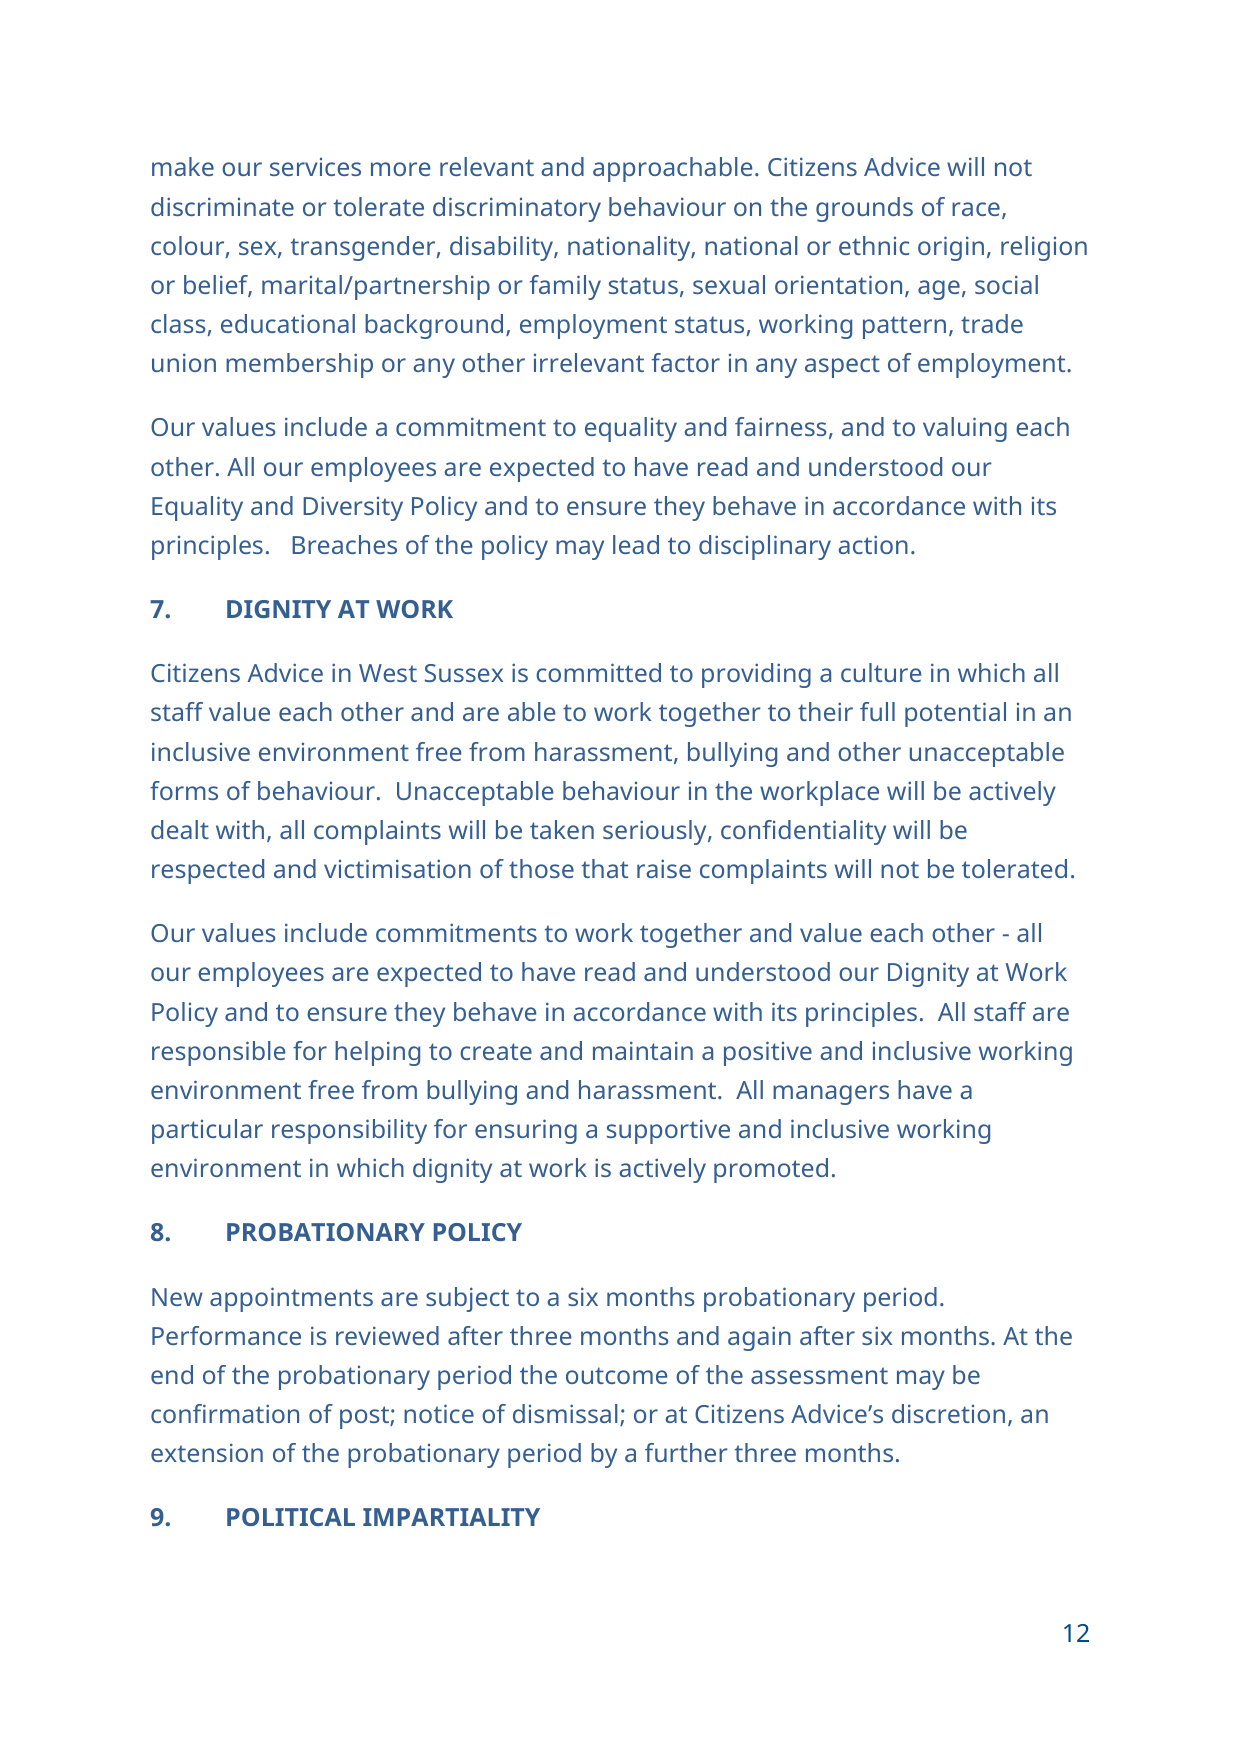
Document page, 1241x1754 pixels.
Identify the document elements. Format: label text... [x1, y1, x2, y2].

text New appointments are subject to a six months probationary period. Performance is reviewed after three months and again after six months. At the end of the probationary period the outcome of the assessment may be confirmation of post; notice of dismissal; or at Citizens Advice’s discretion, an extension of the probationary period by a further three months. [150, 1279, 1090, 1470]
text 7. DIGNITY AT WORK [150, 592, 1090, 626]
text 8. PROBATIONARY POLICY [150, 1215, 1090, 1249]
text Citizens Advice in West Sussex is committed to providing a culture in which all staff value each other and are able to work together to their full potential in an inclusive environment free from harassment, bullying and other unacceptable forms of behaviour. Unacceptable behaviour in the workplace will be actively dealt with, all complaints will be taken seriously, confidentiality will be respected and victimisation of those that raise complaints will not be tolerated. [150, 656, 1090, 886]
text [150, 150, 1090, 380]
text Our values include a commitment to equality and fairness, and to valuing each other. All our employees are expected to have read and understood our Equality and Diversity Policy and to ensure they behave in accordance with its principles. Breaches of the policy may lead to disciplinary action. [150, 410, 1090, 562]
text 9. POLITICAL IMPARTIALITY [150, 1500, 1090, 1534]
text Our values include commitments to work together and value each other - all our employees are expected to have read and understood our Dignity at Work Policy and to ensure they behave in accordance with its principles. All staff are responsible for helping to create and maintain a positive and inclusive working environment free from bullying and harassment. All managers have a particular responsibility for ensuring a supportive and inclusive working environment in which dignity at work is actively promoted. [150, 916, 1090, 1185]
